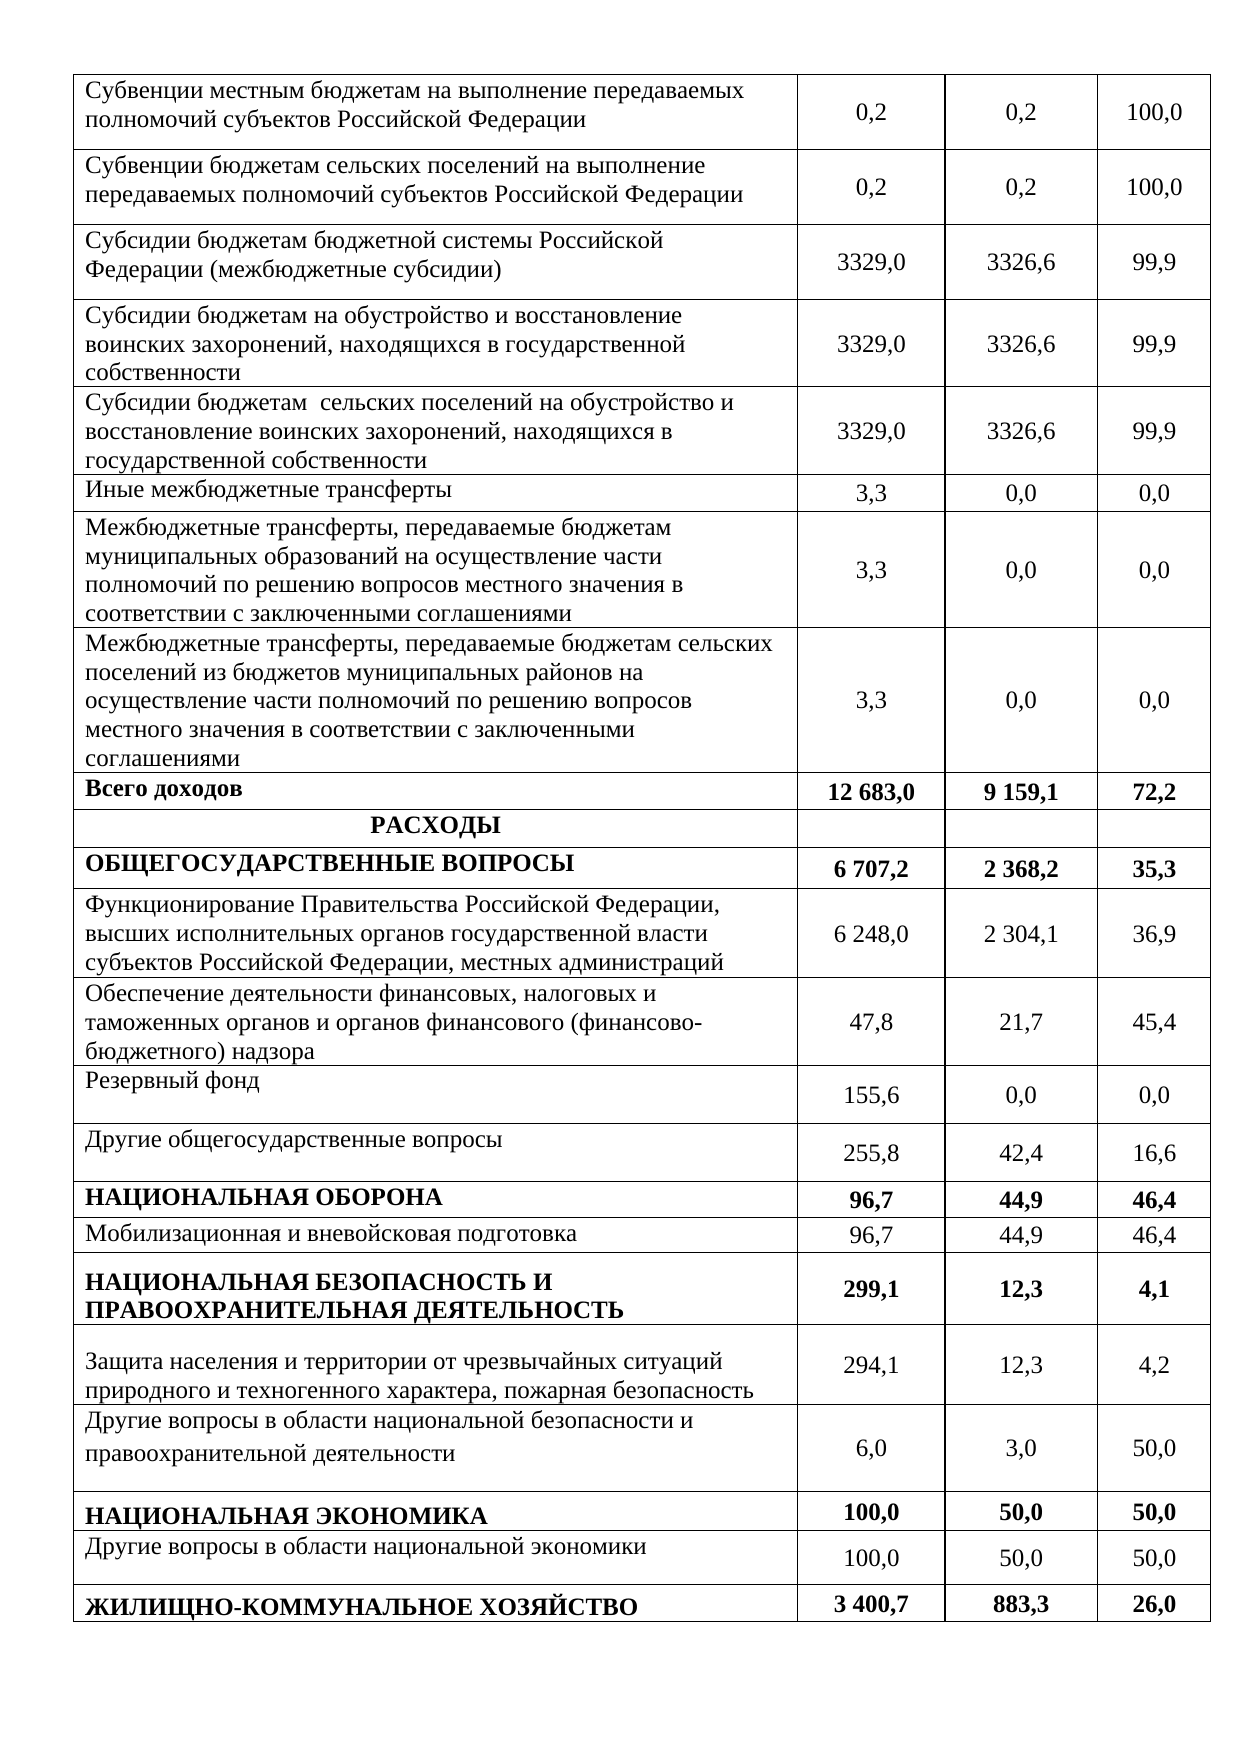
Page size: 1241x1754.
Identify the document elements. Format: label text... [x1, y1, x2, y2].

table_cell 3,3 [798, 628, 944, 772]
table_cell [1098, 810, 1210, 847]
table_cell 3326,6 [946, 225, 1097, 299]
table_cell 45,4 [1098, 978, 1210, 1064]
table_cell 6 707,2 [798, 848, 944, 888]
table_cell 0,0 [946, 628, 1097, 772]
table_cell 255,8 [798, 1124, 944, 1181]
table_cell 3329,0 [798, 387, 944, 473]
table_cell 155,6 [798, 1066, 944, 1123]
table_cell 3,3 [798, 475, 944, 511]
table_cell 0,2 [798, 150, 944, 224]
table_cell 42,4 [946, 1124, 1097, 1181]
table_cell Другие вопросы в области национальной экономики [74, 1531, 797, 1584]
table_cell 2 368,2 [946, 848, 1097, 888]
table_cell 3 400,7 [798, 1585, 944, 1621]
table_cell 12 683,0 [798, 773, 944, 809]
table_cell 4,2 [1098, 1325, 1210, 1404]
table_cell ЖИЛИЩНО-КОММУНАЛЬНОЕ ХОЗЯЙСТВО [74, 1585, 797, 1621]
table_cell 72,2 [1098, 773, 1210, 809]
table_cell Резервный фонд [74, 1066, 797, 1123]
table_cell Иные межбюджетные трансферты [74, 475, 797, 511]
table_cell Субвенции бюджетам сельских поселений на выполнение передаваемых полномочий субъектов Российской Федерации [74, 150, 797, 224]
table_cell 99,9 [1098, 387, 1210, 473]
table_cell 299,1 [798, 1253, 944, 1324]
table_cell 0,0 [946, 475, 1097, 511]
table_cell 100,0 [798, 1531, 944, 1584]
table_cell 47,8 [798, 978, 944, 1064]
table_cell 3326,6 [946, 387, 1097, 473]
table_cell 50,0 [1098, 1405, 1210, 1491]
table_cell 50,0 [946, 1531, 1097, 1584]
table_cell 3,0 [946, 1405, 1097, 1491]
table_cell 2 304,1 [946, 889, 1097, 977]
table_cell 99,9 [1098, 225, 1210, 299]
table_cell 100,0 [798, 1492, 944, 1530]
table_cell 0,0 [1098, 475, 1210, 511]
table_cell НАЦИОНАЛЬНАЯ ЭКОНОМИКА [74, 1492, 797, 1530]
table_cell Функционирование Правительства Российской Федерации, высших исполнительных органов государственной власти субъектов Российской Федерации, местных администраций [74, 889, 797, 977]
table_cell 0,0 [946, 1066, 1097, 1123]
table_cell 46,4 [1098, 1218, 1210, 1252]
table_cell 44,9 [946, 1182, 1097, 1217]
table_cell Другие общегосударственные вопросы [74, 1124, 797, 1181]
table_cell 100,0 [1098, 150, 1210, 224]
table_cell Межбюджетные трансферты, передаваемые бюджетам муниципальных образований на осуществление части полномочий по решению вопросов местного значения в соответствии с заключенными соглашениями [74, 512, 797, 627]
table_cell 4,1 [1098, 1253, 1210, 1324]
table_cell 3329,0 [798, 300, 944, 386]
table_cell 0,0 [1098, 1066, 1210, 1123]
table_cell Субсидии бюджетам бюджетной системы Российской Федерации (межбюджетные субсидии) [74, 225, 797, 299]
table_cell 50,0 [1098, 1531, 1210, 1584]
table_cell 35,3 [1098, 848, 1210, 888]
table_cell 294,1 [798, 1325, 944, 1404]
table_cell 0,0 [1098, 512, 1210, 627]
table_cell [798, 810, 944, 847]
table_cell 6,0 [798, 1405, 944, 1491]
table_cell 0,2 [798, 75, 944, 149]
table_cell Субвенции местным бюджетам на выполнение передаваемых полномочий субъектов Российской Федерации [74, 75, 797, 149]
table_cell Мобилизационная и вневойсковая подготовка [74, 1218, 797, 1252]
table_cell 99,9 [1098, 300, 1210, 386]
table_cell Обеспечение деятельности финансовых, налоговых и таможенных органов и органов финансового (финансово-бюджетного) надзора [74, 978, 797, 1064]
table_cell 12,3 [946, 1325, 1097, 1404]
table_cell 9 159,1 [946, 773, 1097, 809]
table_cell 0,0 [1098, 628, 1210, 772]
table_cell 12,3 [946, 1253, 1097, 1324]
table_cell 21,7 [946, 978, 1097, 1064]
table_cell 96,7 [798, 1182, 944, 1217]
table_cell ОБЩЕГОСУДАРСТВЕННЫЕ ВОПРОСЫ [74, 848, 797, 888]
table_cell 3326,6 [946, 300, 1097, 386]
table_cell 16,6 [1098, 1124, 1210, 1181]
table_cell 96,7 [798, 1218, 944, 1252]
table_cell 3329,0 [798, 225, 944, 299]
table_cell 44,9 [946, 1218, 1097, 1252]
table_cell НАЦИОНАЛЬНАЯ БЕЗОПАСНОСТЬ И ПРАВООХРАНИТЕЛЬНАЯ ДЕЯТЕЛЬНОСТЬ [74, 1253, 797, 1324]
table_cell 883,3 [946, 1585, 1097, 1621]
table_cell Другие вопросы в области национальной безопасности и правоохранительной деятельности [74, 1405, 797, 1491]
table_cell Межбюджетные трансферты, передаваемые бюджетам сельских поселений из бюджетов муниципальных районов на осуществление части полномочий по решению вопросов местного значения в соответствии с заключенными соглашениями [74, 628, 797, 772]
table_cell 26,0 [1098, 1585, 1210, 1621]
table_cell Субсидии бюджетам сельских поселений на обустройство и восстановление воинских захоронений, находящихся в государственной собственности [74, 387, 797, 473]
table_cell 0,2 [946, 75, 1097, 149]
table_cell 0,0 [946, 512, 1097, 627]
table_cell 0,2 [946, 150, 1097, 224]
table_cell Субсидии бюджетам на обустройство и восстановление воинских захоронений, находящихся в государственной собственности [74, 300, 797, 386]
table_cell НАЦИОНАЛЬНАЯ ОБОРОНА [74, 1182, 797, 1217]
table_cell 46,4 [1098, 1182, 1210, 1217]
table_cell Защита населения и территории от чрезвычайных ситуаций природного и техногенного характера, пожарная безопасность [74, 1325, 797, 1404]
table_cell 100,0 [1098, 75, 1210, 149]
table_cell 50,0 [946, 1492, 1097, 1530]
table_cell 50,0 [1098, 1492, 1210, 1530]
table_cell Всего доходов [74, 773, 797, 809]
table_cell [946, 810, 1097, 847]
table_cell 36,9 [1098, 889, 1210, 977]
table_cell 6 248,0 [798, 889, 944, 977]
table_cell РАСХОДЫ [74, 810, 797, 847]
table_cell 3,3 [798, 512, 944, 627]
